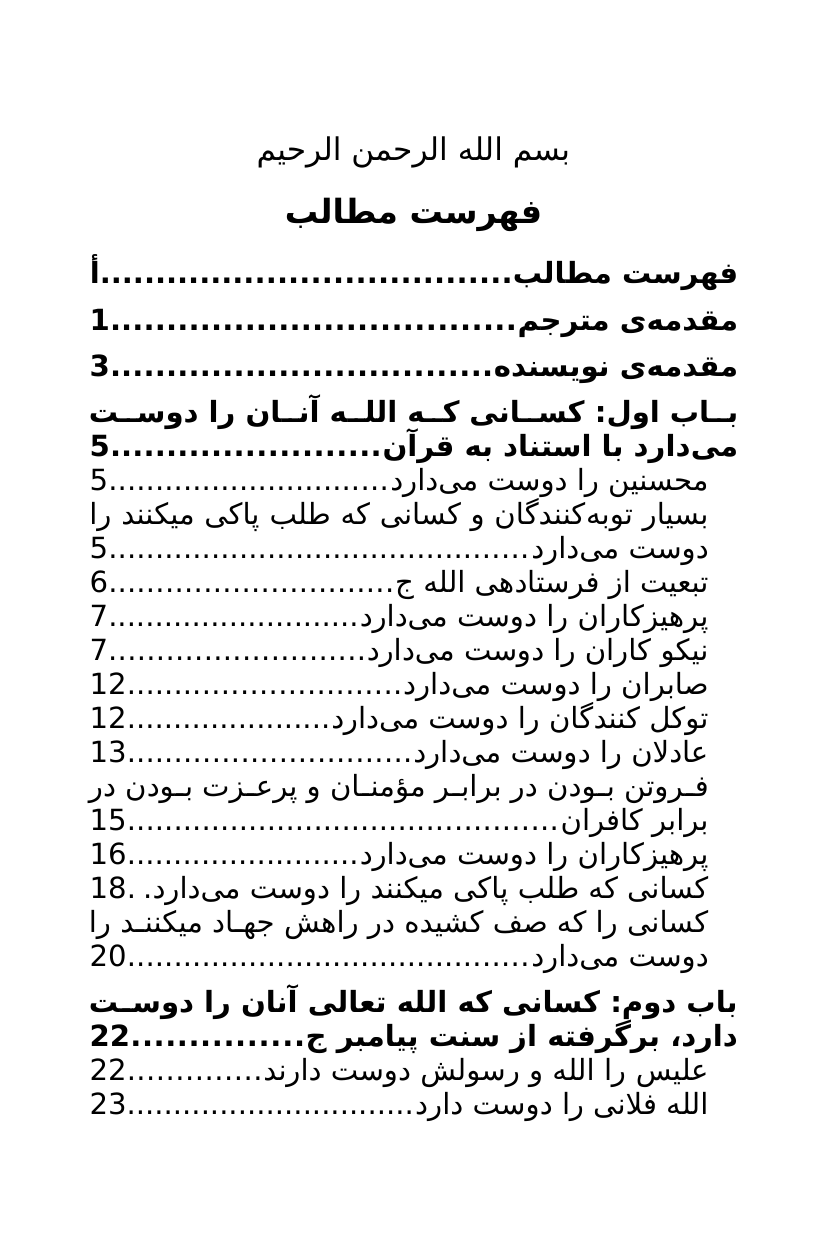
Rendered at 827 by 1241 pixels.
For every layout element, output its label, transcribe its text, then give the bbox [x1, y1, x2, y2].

text پرهیزکاران را دوست می‌دارد 16 [89, 837, 708, 871]
text عادلان را دوست می‌دارد 13 [89, 735, 708, 769]
text توکل کنندگان را دوست می‌دارد 12 [89, 701, 708, 735]
text باب اول: کسانی که الله آنان را دوست می‌دارد با استناد به قرآن 5 [89, 396, 738, 464]
text پرهیزکاران را دوست می‌دارد 7 [89, 599, 708, 633]
text تبعیت از فرستادهی الله ج 6 [89, 566, 708, 599]
text علیس را الله و رسولش دوست دارند 22 [89, 1053, 708, 1087]
text فهرست مطالب [89, 192, 738, 231]
text فروتن بودن در برابر مؤمنان و پرعزت بودن در برابر کافران 15 [89, 769, 708, 837]
text باب دوم: کسانی که الله تعالی آنان را دوست دارد، برگرفته از سنت پیامبر ج 22 [89, 986, 738, 1053]
text الله فلانی را دوست دارد 23 [89, 1087, 708, 1121]
text کسانی که طلب پاکی میکنند را دوست می‌دارد 18 [89, 871, 708, 905]
text بسم الله الرحمن الرحیم [89, 131, 738, 167]
text بسیار توبه‌کنندگان و کسانی که طلب پاکی میکنند را دوست می‌دارد 5 [89, 498, 708, 566]
text نیکو کاران را دوست می‌دارد 7 [89, 633, 708, 667]
text مقدمه‌ی نویسنده 3 [89, 349, 738, 383]
text فهرست مطالب ‌أ [89, 256, 738, 290]
text مقدمه‌ی مترجم 1 [89, 303, 738, 337]
text محسنین را دوست می‌دارد 5 [89, 464, 708, 498]
text صابران را دوست می‌دارد 12 [89, 667, 708, 701]
text کسانی را که صف کشیده در راهش جهاد میکنند را دوست می‌دارد 20 [89, 905, 708, 973]
